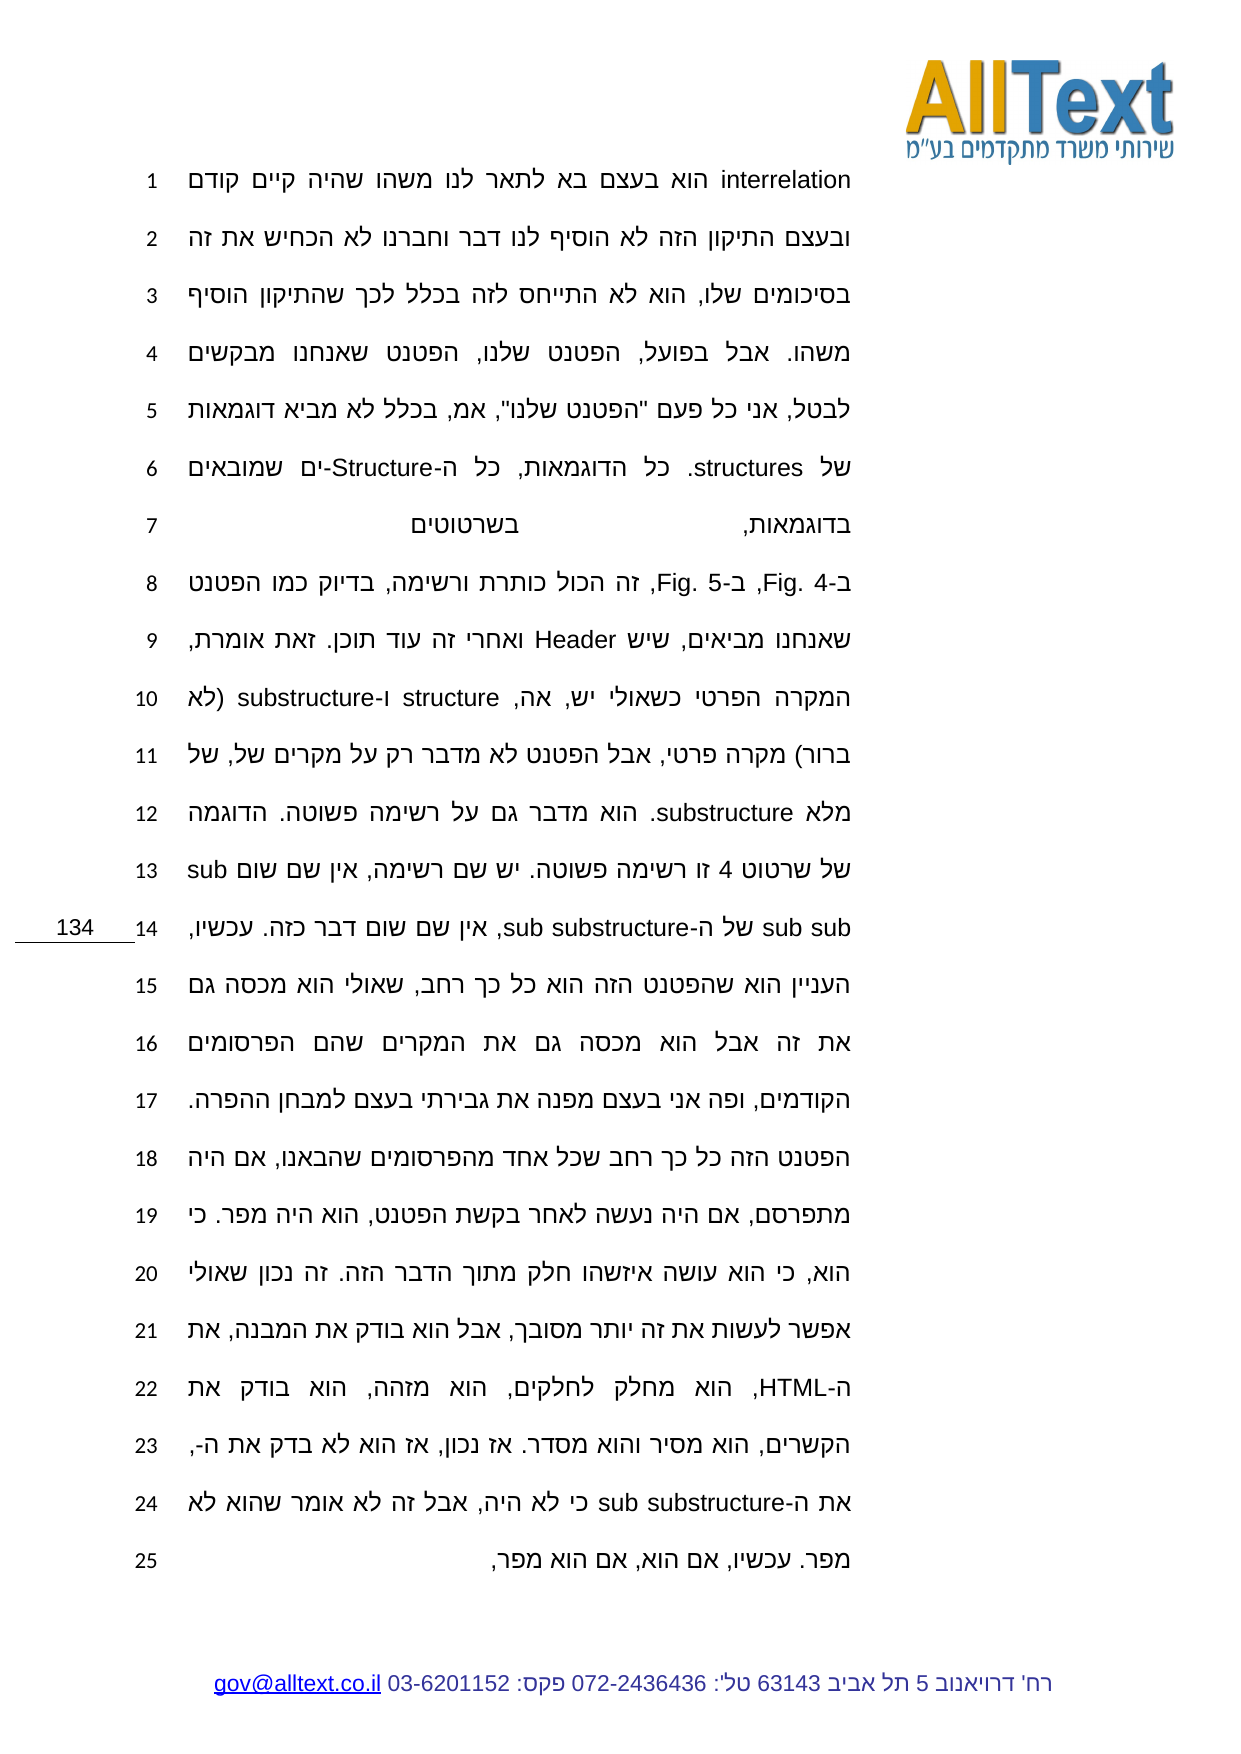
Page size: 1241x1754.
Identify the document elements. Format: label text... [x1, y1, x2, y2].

picture [905, 60, 1174, 165]
